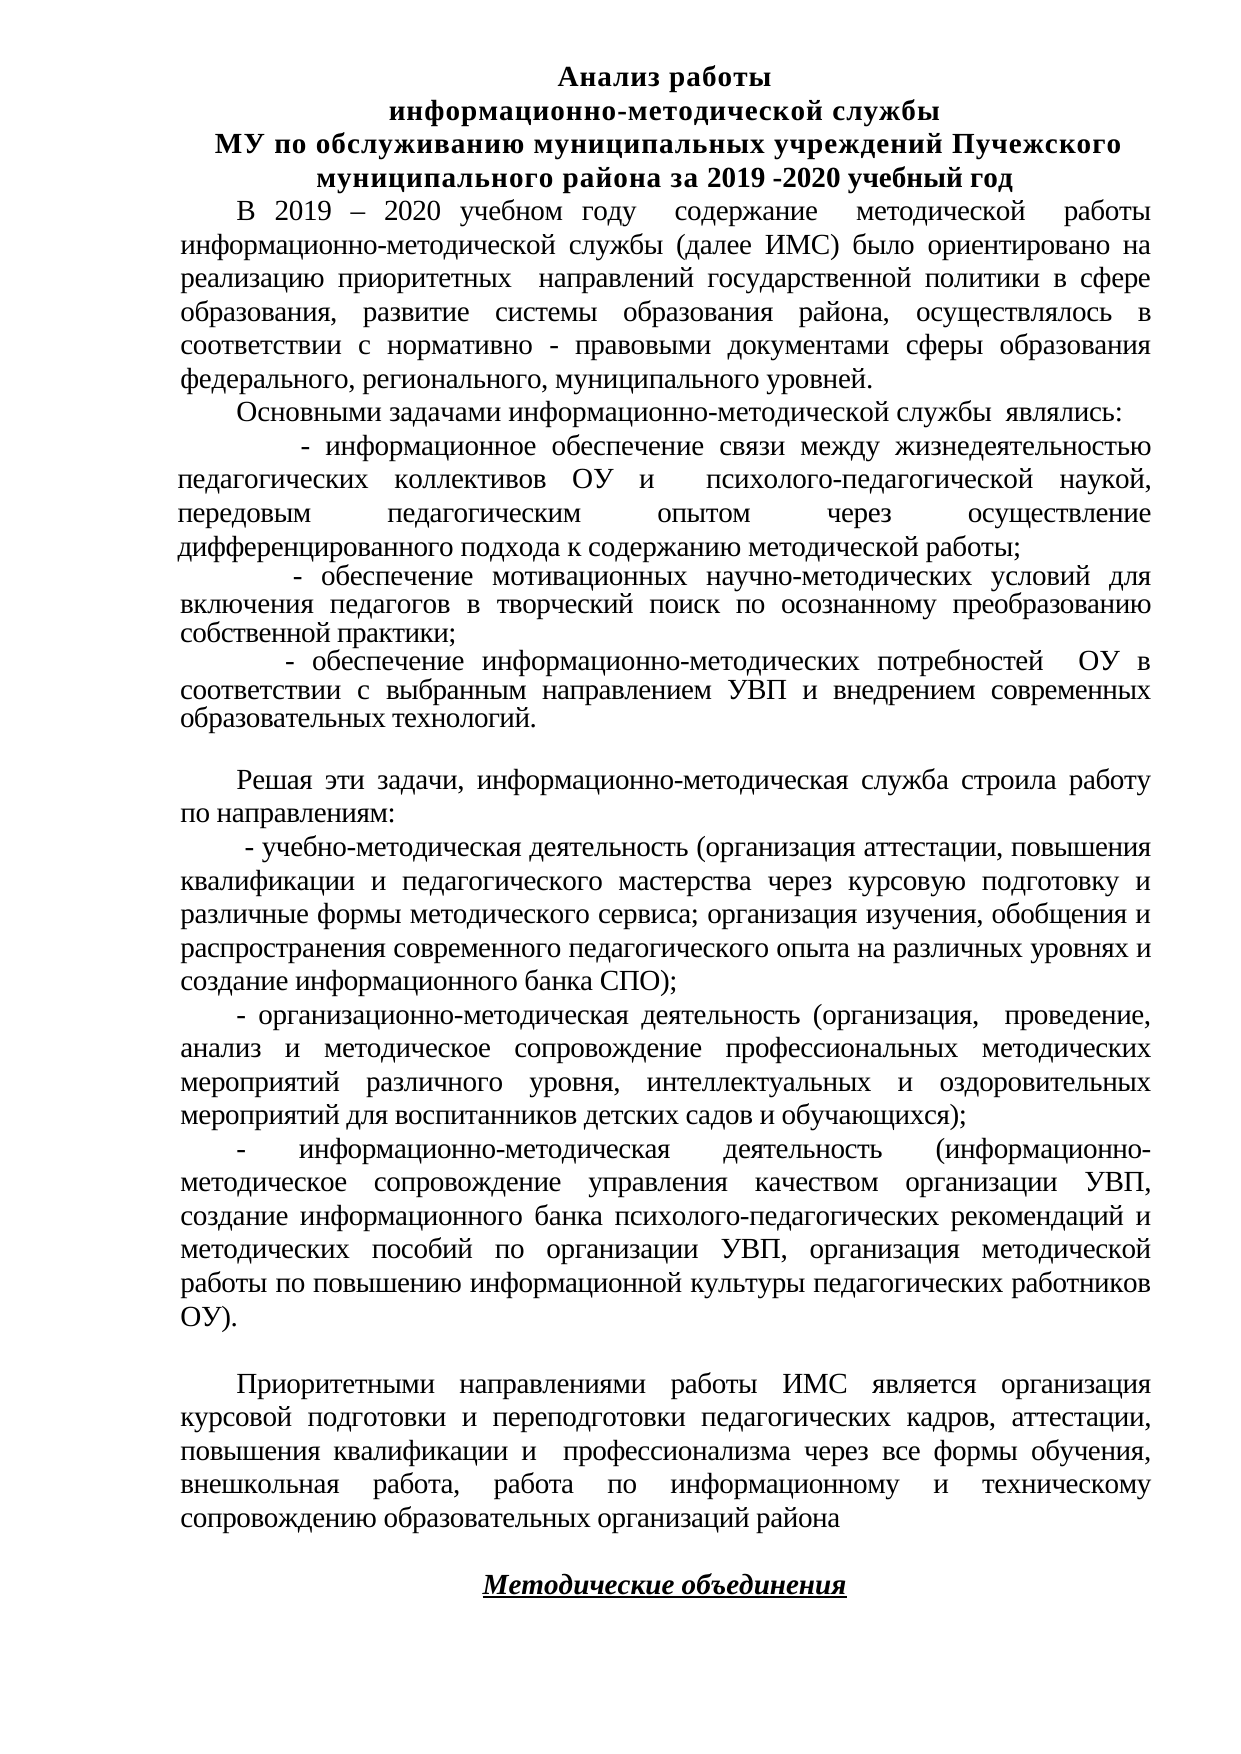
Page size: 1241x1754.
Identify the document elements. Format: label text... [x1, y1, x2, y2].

text - обеспечение информационно-методических потребностей ОУ в соответствии с выбранным направлением УВП и внедрением современных образовательных технологий. [180, 648, 1152, 733]
text - информационное обеспечение связи между жизнедеятельностью педагогических коллективов ОУ и психолого-педагогической наукой, передовым педагогическим опытом через осуществление дифференцированного подхода к содержанию методической работы; [177, 428, 1152, 562]
text Основными задачами информационно-методической службы являлись: [180, 394, 1152, 428]
text Приоритетными направлениями работы ИМС является организация курсовой подготовки и переподготовки педагогических кадров, аттестации, повышения квалификации и профессионализма через все формы обучения, внешкольная работа, работа по информационному и техническому сопровождению образовательных организаций района [180, 1366, 1152, 1533]
text МУ по обслуживанию муниципальных учреждений Пучежского муниципального района за 2019 -2020 учебный год [177, 126, 1152, 193]
text Анализ работы [177, 59, 1152, 93]
text информационно-методической службы [177, 93, 1152, 126]
text Методические объединения [177, 1567, 1152, 1601]
text В 2019 – 2020 учебном году содержание методической работы информационно-методической службы (далее ИМС) было ориентировано на реализацию приоритетных направлений государственной политики в сфере образования, развитие системы образования района, осуществлялось в соответствии с нормативно - правовыми документами сферы образования федерального, регионального, муниципального уровней. [180, 193, 1152, 394]
text - обеспечение мотивационных научно-методических условий для включения педагогов в творческий поиск по осознанному преобразованию собственной практики; [180, 562, 1152, 648]
text - учебно-методическая деятельность (организация аттестации, повышения квалификации и педагогического мастерства через курсовую подготовку и различные формы методического сервиса; организация изучения, обобщения и распространения современного педагогического опыта на различных уровнях и создание информационного банка СПО); [180, 829, 1152, 997]
text Решая эти задачи, информационно-методическая служба строила работу по направлениям: [180, 762, 1152, 829]
text - информационно-методическая деятельность (информационно-методическое сопровождение управления качеством организации УВП, создание информационного банка психолого-педагогических рекомендаций и методических пособий по организации УВП, организация методической работы по повышению информационной культуры педагогических работников ОУ). [180, 1131, 1152, 1332]
text - организационно-методическая деятельность (организация, проведение, анализ и методическое сопровождение профессиональных методических мероприятий различного уровня, интеллектуальных и оздоровительных мероприятий для воспитанников детских садов и обучающихся); [180, 997, 1152, 1131]
